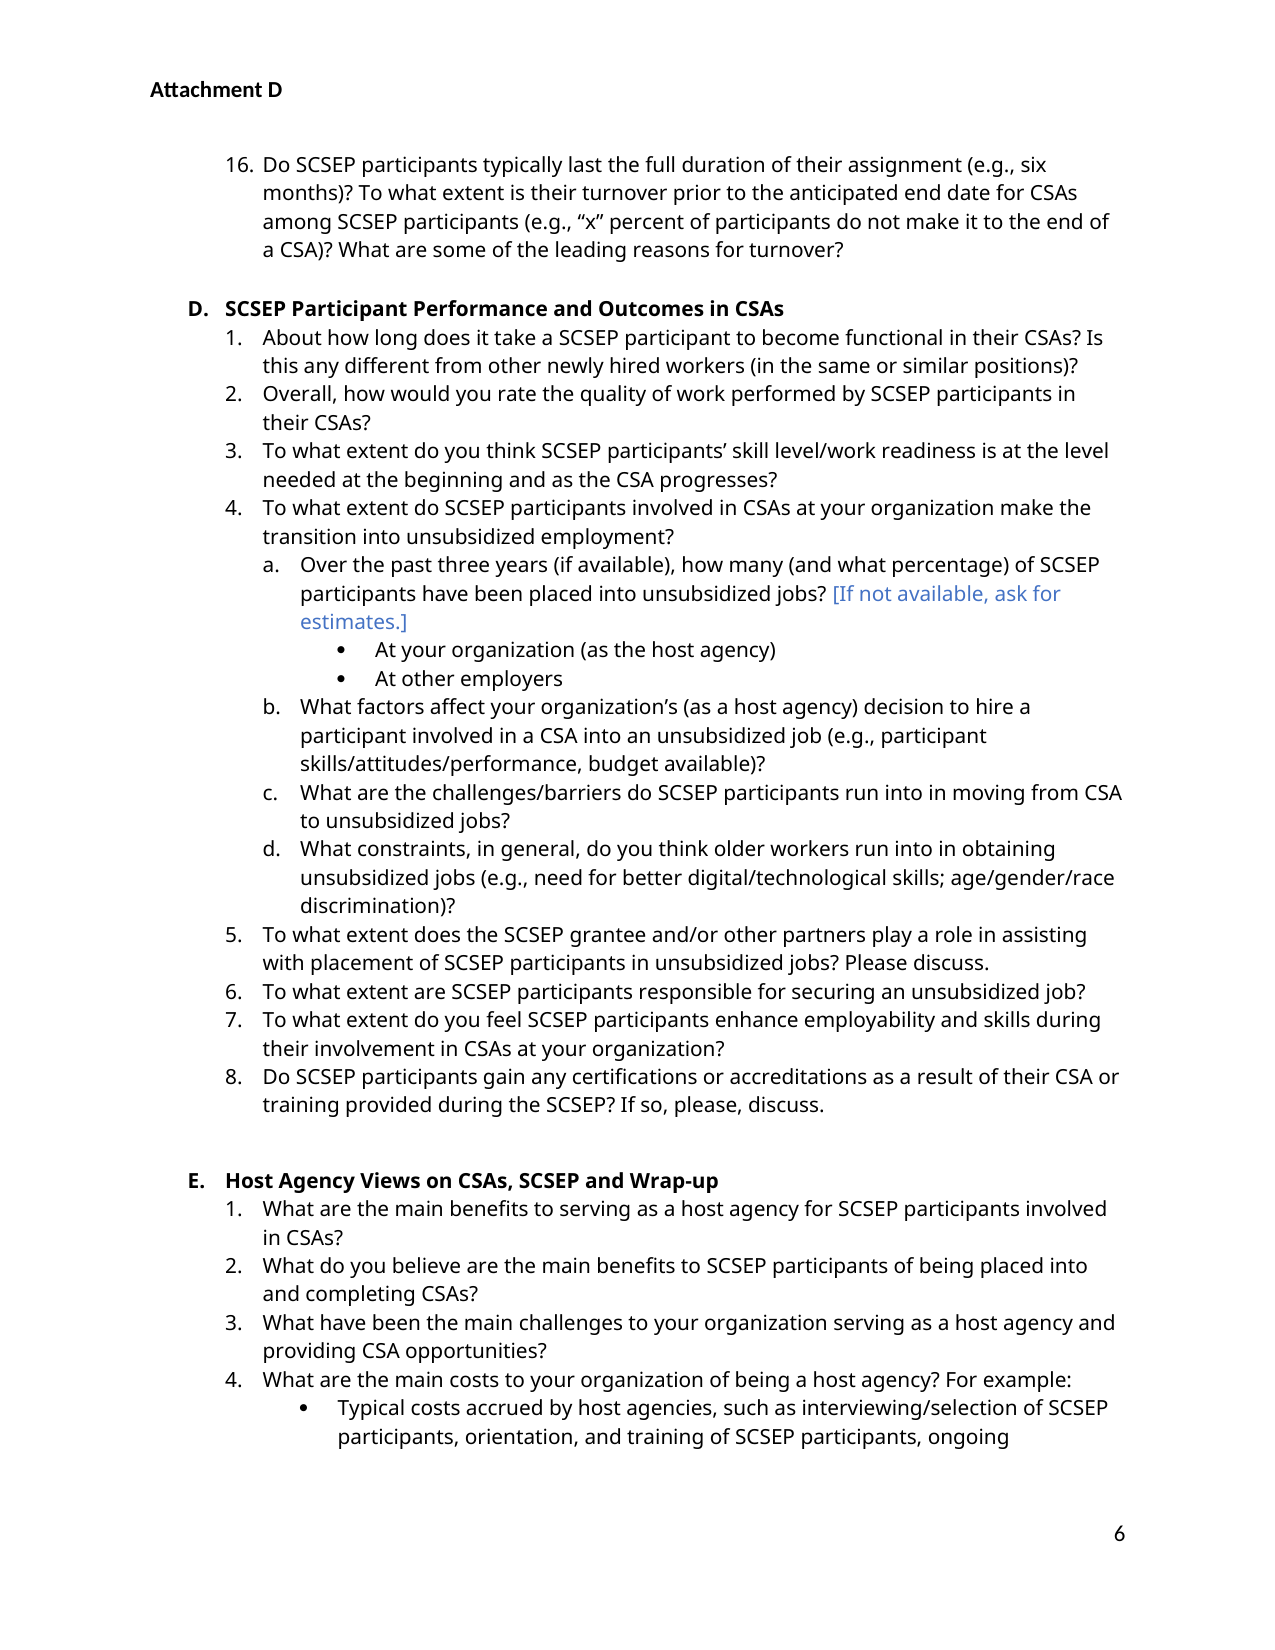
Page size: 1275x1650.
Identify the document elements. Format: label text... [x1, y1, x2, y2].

list SCSEP Participant Performance and Outcomes in CSAs [187, 294, 1125, 323]
list At your organization (as the host agency) [337, 636, 1125, 664]
list To what extent does the SCSEP grantee and/or other partners play a role in assisting with placement of SCSEP participants in unsubsidized jobs? Please discuss. [225, 920, 1125, 977]
list What are the challenges/barriers do SCSEP participants run into in moving from CSA to unsubsidized jobs? [262, 778, 1125, 834]
list About how long does it take a SCSEP participant to become functional in their CSAs? Is this any different from other newly hired workers (in the same or similar positions)? [225, 323, 1125, 379]
list What are the main benefits to serving as a host agency for SCSEP participants involved in CSAs? [225, 1194, 1125, 1251]
list At other employers [337, 664, 1125, 692]
list To what extent do SCSEP participants involved in CSAs at your organization make the transition into unsubsidized employment? [225, 493, 1125, 550]
list What factors affect your organization’s (as a host agency) decision to hire a participant involved in a CSA into an unsubsidized job (e.g., participant skills/attitudes/performance, budget available)? [262, 692, 1125, 778]
list Over the past three years (if available), how many (and what percentage) of SCSEP participants have been placed into unsubsidized jobs? [If not available, ask for estimates.] [262, 550, 1125, 636]
list Host Agency Views on CSAs, SCSEP and Wrap-up [187, 1166, 1125, 1194]
list To what extent do you think SCSEP participants’ skill level/work readiness is at the level needed at the beginning and as the CSA progresses? [225, 436, 1125, 493]
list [300, 1393, 1125, 1450]
list What have been the main challenges to your organization serving as a host agency and providing CSA opportunities? [225, 1308, 1125, 1365]
list To what extent are SCSEP participants responsible for securing an unsubsidized job? [225, 977, 1125, 1005]
list Overall, how would you rate the quality of work performed by SCSEP participants in their CSAs? [225, 379, 1125, 436]
list What do you believe are the main benefits to SCSEP participants of being placed into and completing CSAs? [225, 1251, 1125, 1308]
list Do SCSEP participants gain any certifications or accreditations as a result of their CSA or training provided during the SCSEP? If so, please, discuss. [225, 1062, 1125, 1119]
list What constraints, in general, do you think older workers run into in obtaining unsubsidized jobs (e.g., need for better digital/technological skills; age/gender/race discrimination)? [262, 834, 1125, 920]
list What are the main costs to your organization of being a host agency? For example: [225, 1365, 1125, 1393]
list To what extent do you feel SCSEP participants enhance employability and skills during their involvement in CSAs at your organization? [225, 1005, 1125, 1062]
list Do SCSEP participants typically last the full duration of their assignment (e.g., six months)? To what extent is their turnover prior to the anticipated end date for CSAs among SCSEP participants (e.g., “x” percent of participants do not make it to the end of a CSA)? What are some of the leading reasons for turnover? [225, 150, 1125, 264]
